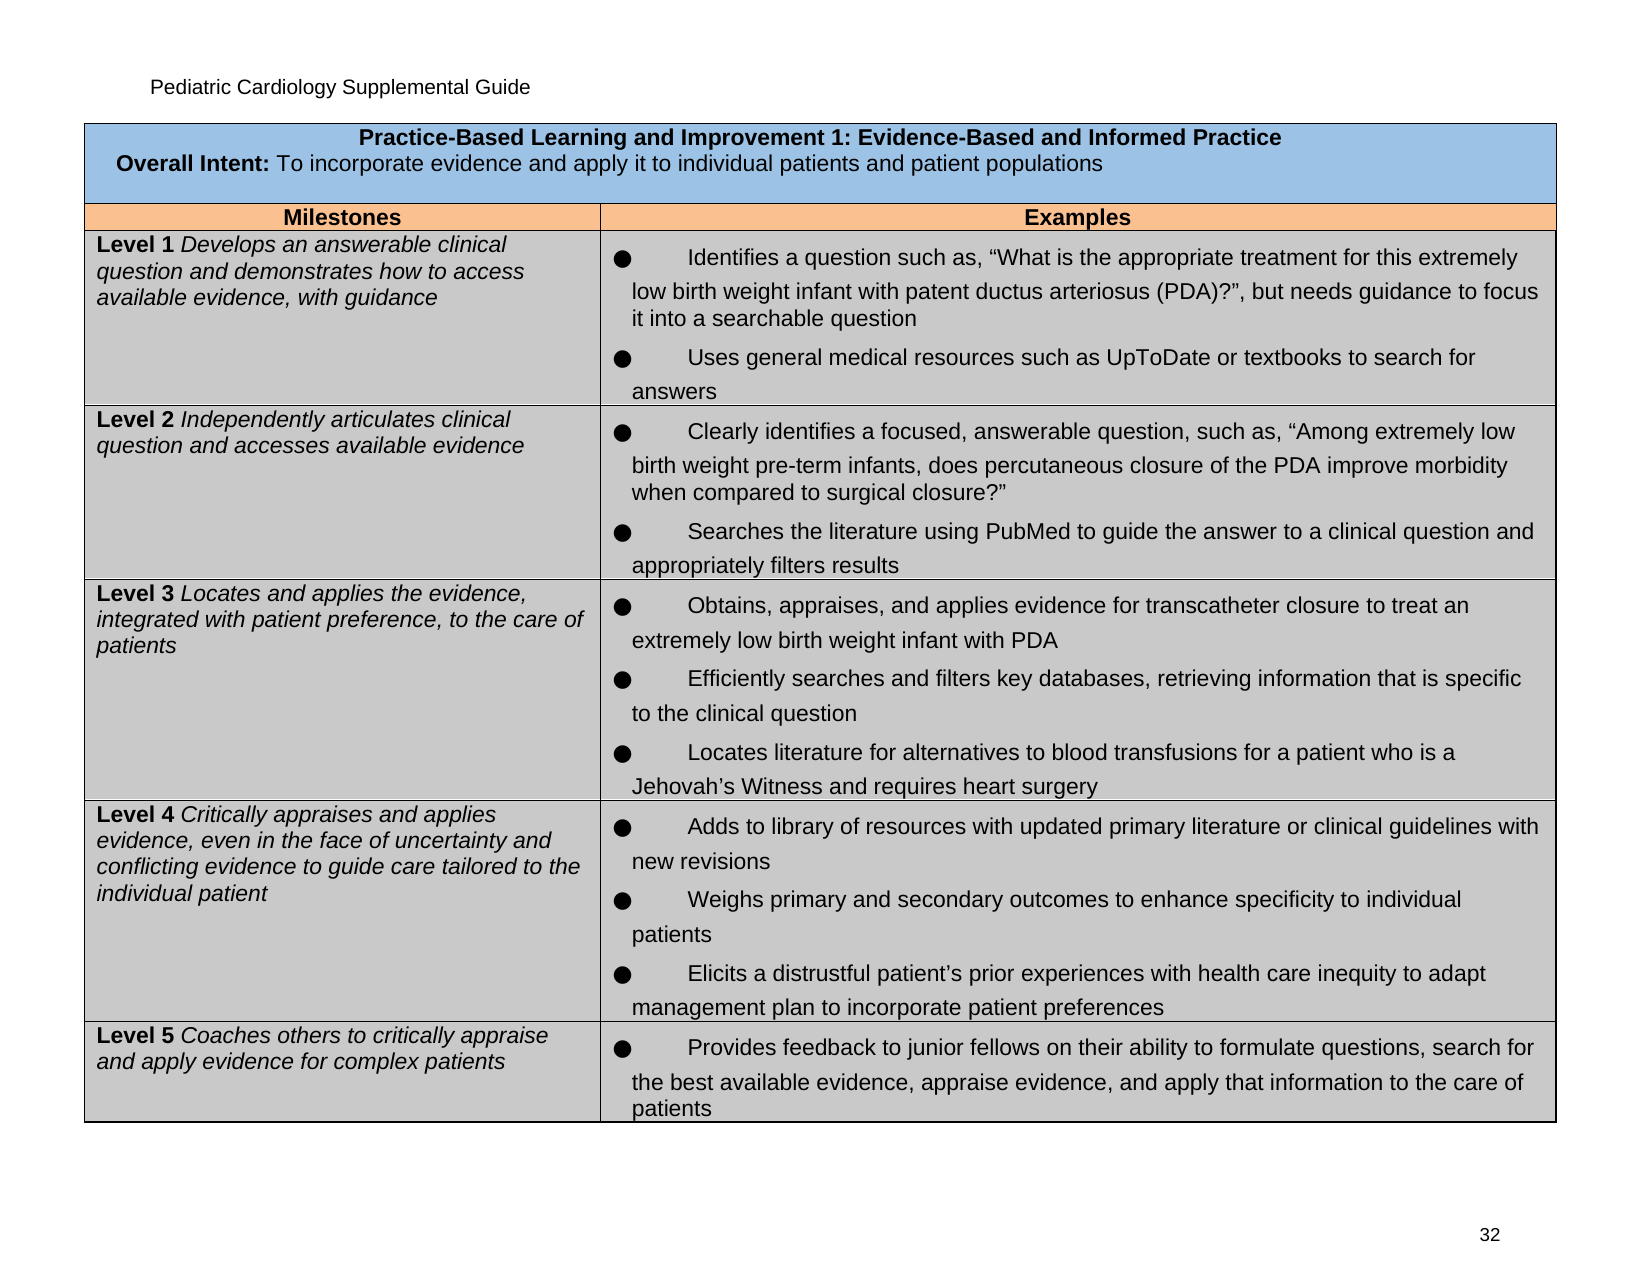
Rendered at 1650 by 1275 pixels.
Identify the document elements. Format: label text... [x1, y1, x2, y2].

table_cell Level 4 Critically appraises and applies evidence, even in the face of uncertainty and conflicting evidence to guide care tailored to the individual patient [85, 801, 600, 1021]
table_cell Clearly identifies a focused, answerable question, such as, “Among extremely low birth weight pre-term infants, does percutaneous closure of the PDA improve morbidity when compared to surgical closure?” Searches the literature using PubMed to guide the answer to a clinical question and appropriately filters results [601, 406, 1555, 578]
table_cell Examples [601, 204, 1556, 230]
table_cell Adds to library of resources with updated primary literature or clinical guidelines with new revisions Weighs primary and secondary outcomes to enhance specificity to individual patients Elicits a distrustful patient’s prior experiences with health care inequity to adapt management plan to incorporate patient preferences [601, 801, 1555, 1021]
table_cell Level 3 Locates and applies the evidence, integrated with patient preference, to the care of patients [85, 580, 600, 799]
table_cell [85, 1022, 600, 1121]
table_cell Obtains, appraises, and applies evidence for transcatheter closure to treat an extremely low birth weight infant with PDA Efficiently searches and filters key databases, retrieving information that is specific to the clinical question Locates literature for alternatives to blood transfusions for a patient who is a Jehovah’s Witness and requires heart surgery [601, 580, 1555, 799]
table_cell Milestones [85, 204, 600, 230]
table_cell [601, 1022, 1555, 1121]
table_header Practice-Based Learning and Improvement 1: Evidence-Based and Informed Practice Overall Intent: To incorporate evidence and apply it to individual patients and patient populations [85, 124, 1556, 203]
table_cell Level 1 Develops an answerable clinical question and demonstrates how to access available evidence, with guidance [85, 231, 600, 404]
table_cell Level 2 Independently articulates clinical question and accesses available evidence [85, 406, 600, 578]
table_cell Identifies a question such as, “What is the appropriate treatment for this extremely low birth weight infant with patent ductus arteriosus (PDA)?”, but needs guidance to focus it into a searchable question Uses general medical resources such as UpToDate or textbooks to search for answers [601, 231, 1555, 404]
